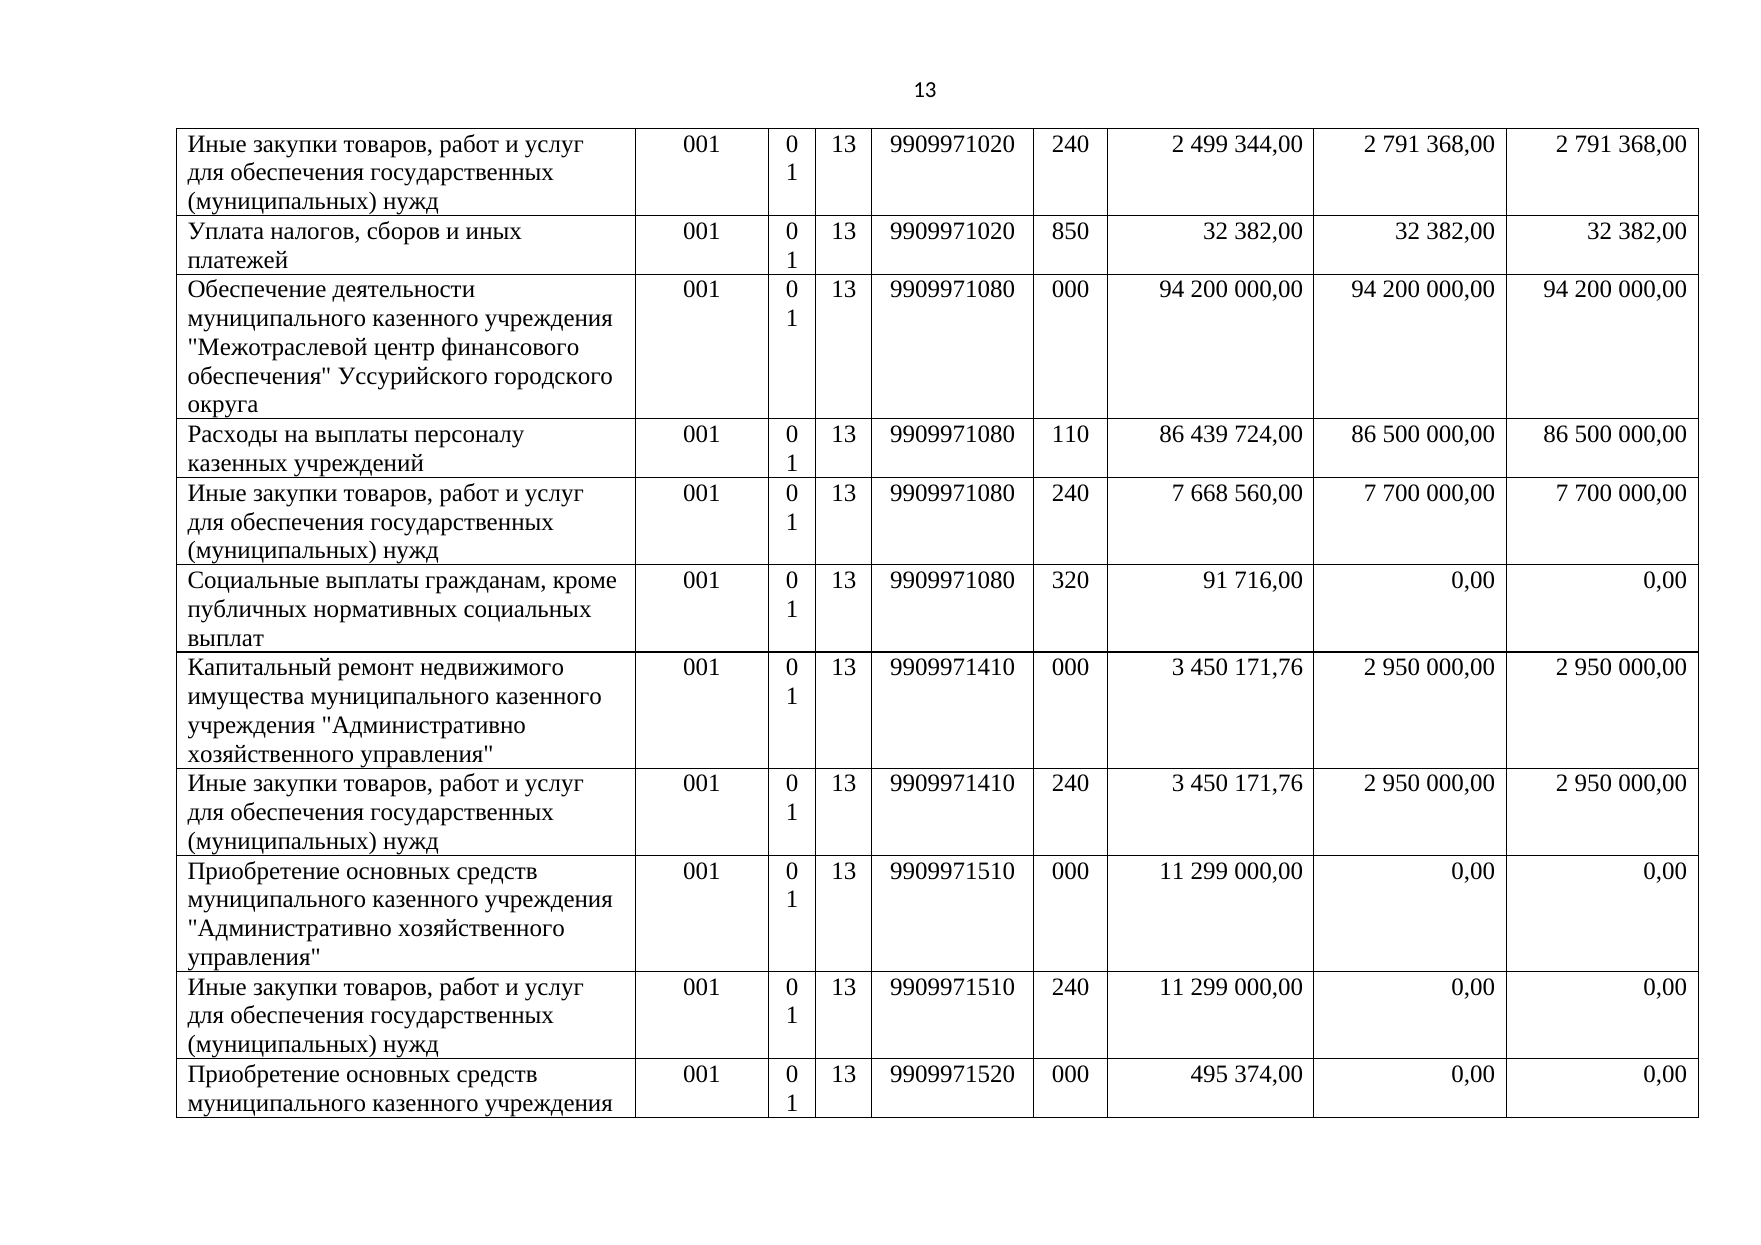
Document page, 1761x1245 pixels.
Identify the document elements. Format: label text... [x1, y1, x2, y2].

table_cell 850 [1034, 216, 1107, 273]
table_cell 001 [636, 565, 768, 651]
table_cell 01 [769, 972, 815, 1058]
table_cell 001 [636, 129, 768, 215]
table_cell 000 [1034, 653, 1107, 767]
table_cell Иные закупки товаров, работ и услуг для обеспечения государственных (муниципальных) нужд [177, 478, 635, 564]
table_cell Уплата налогов, сборов и иных платежей [177, 216, 635, 273]
table_cell 9909971510 [872, 972, 1033, 1058]
table_cell 13 [816, 216, 871, 273]
table_cell 2 791 368,00 [1314, 129, 1506, 215]
table_cell 2 950 000,00 [1314, 769, 1506, 855]
table_cell 9909971080 [872, 275, 1033, 418]
table_cell 001 [636, 275, 768, 418]
table_cell 01 [769, 275, 815, 418]
table_cell 001 [636, 419, 768, 477]
table_cell 13 [816, 653, 871, 767]
table_cell 240 [1034, 769, 1107, 855]
table_cell Социальные выплаты гражданам, кроме публичных нормативных социальных выплат [177, 565, 635, 651]
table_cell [177, 1059, 635, 1117]
table_cell 94 200 000,00 [1314, 275, 1506, 418]
table_cell 01 [769, 653, 815, 767]
table_cell 240 [1034, 478, 1107, 564]
table_cell 01 [769, 216, 815, 273]
table_cell 9909971520 [872, 1059, 1033, 1117]
table_cell 9909971410 [872, 653, 1033, 767]
table_cell 13 [816, 565, 871, 651]
table_cell 001 [636, 856, 768, 971]
table_cell 495 374,00 [1108, 1059, 1313, 1117]
table_cell Расходы на выплаты персоналу казенных учреждений [177, 419, 635, 477]
table_cell 01 [769, 565, 815, 651]
table_cell 86 500 000,00 [1314, 419, 1506, 477]
table_cell 13 [816, 419, 871, 477]
table_cell 001 [636, 769, 768, 855]
table_cell 000 [1034, 856, 1107, 971]
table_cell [177, 972, 635, 1058]
table_cell 0,00 [1314, 565, 1506, 651]
table_cell 0,00 [1507, 972, 1698, 1058]
table_cell 01 [769, 478, 815, 564]
table_cell 9909971510 [872, 856, 1033, 971]
table_cell 7 700 000,00 [1507, 478, 1698, 564]
table_cell 2 950 000,00 [1507, 653, 1698, 767]
table_cell 94 200 000,00 [1507, 275, 1698, 418]
table_cell 13 [816, 856, 871, 971]
table_cell 13 [816, 769, 871, 855]
table_cell 000 [1034, 1059, 1107, 1117]
table_cell 7 668 560,00 [1108, 478, 1313, 564]
table_cell 11 299 000,00 [1108, 856, 1313, 971]
table_cell 320 [1034, 565, 1107, 651]
table_cell 2 950 000,00 [1507, 769, 1698, 855]
table_cell 001 [636, 216, 768, 273]
table_cell 001 [636, 653, 768, 767]
table_cell Обеспечение деятельности муниципального казенного учреждения "Межотраслевой центр финансового обеспечения" Уссурийского городского округа [177, 275, 635, 418]
table_cell 240 [1034, 129, 1107, 215]
table_cell 9909971410 [872, 769, 1033, 855]
table_cell 01 [769, 856, 815, 971]
table_cell 110 [1034, 419, 1107, 477]
table_cell 001 [636, 478, 768, 564]
table_cell 86 500 000,00 [1507, 419, 1698, 477]
table_cell 001 [636, 1059, 768, 1117]
table_cell 9909971020 [872, 129, 1033, 215]
table_cell 13 [816, 478, 871, 564]
table_cell 0,00 [1507, 565, 1698, 651]
table_cell 0,00 [1507, 856, 1698, 971]
table_cell 9909971080 [872, 565, 1033, 651]
table_cell 3 450 171,76 [1108, 653, 1313, 767]
table_cell 7 700 000,00 [1314, 478, 1506, 564]
table_cell 0,00 [1507, 1059, 1698, 1117]
table_cell 86 439 724,00 [1108, 419, 1313, 477]
table_cell 01 [769, 419, 815, 477]
table_cell 32 382,00 [1108, 216, 1313, 273]
table_cell 2 499 344,00 [1108, 129, 1313, 215]
table_cell 13 [816, 275, 871, 418]
table_cell 94 200 000,00 [1108, 275, 1313, 418]
table_cell 0,00 [1314, 972, 1506, 1058]
table_cell 13 [816, 1059, 871, 1117]
table_cell 3 450 171,76 [1108, 769, 1313, 855]
table_cell 01 [769, 129, 815, 215]
table_cell 0,00 [1314, 856, 1506, 971]
table_cell Иные закупки товаров, работ и услуг для обеспечения государственных (муниципальных) нужд [177, 129, 635, 215]
table_cell 91 716,00 [1108, 565, 1313, 651]
table_cell 240 [1034, 972, 1107, 1058]
table_cell 9909971080 [872, 419, 1033, 477]
table_cell 13 [816, 129, 871, 215]
table_cell 13 [816, 972, 871, 1058]
table_cell 001 [636, 972, 768, 1058]
table_cell 01 [769, 769, 815, 855]
table_cell 32 382,00 [1507, 216, 1698, 273]
table_cell 000 [1034, 275, 1107, 418]
table_cell 32 382,00 [1314, 216, 1506, 273]
table_cell 2 950 000,00 [1314, 653, 1506, 767]
table_cell 9909971020 [872, 216, 1033, 273]
table_cell 2 791 368,00 [1507, 129, 1698, 215]
table_cell 9909971080 [872, 478, 1033, 564]
table_cell Капитальный ремонт недвижимого имущества муниципального казенного учреждения "Административно хозяйственного управления" [177, 653, 635, 767]
table_cell Приобретение основных средств муниципального казенного учреждения "Административно хозяйственного управления" [177, 856, 635, 971]
table_cell Иные закупки товаров, работ и услуг для обеспечения государственных (муниципальных) нужд [177, 769, 635, 855]
table_cell 0,00 [1314, 1059, 1506, 1117]
table_cell 01 [769, 1059, 815, 1117]
table_cell 11 299 000,00 [1108, 972, 1313, 1058]
